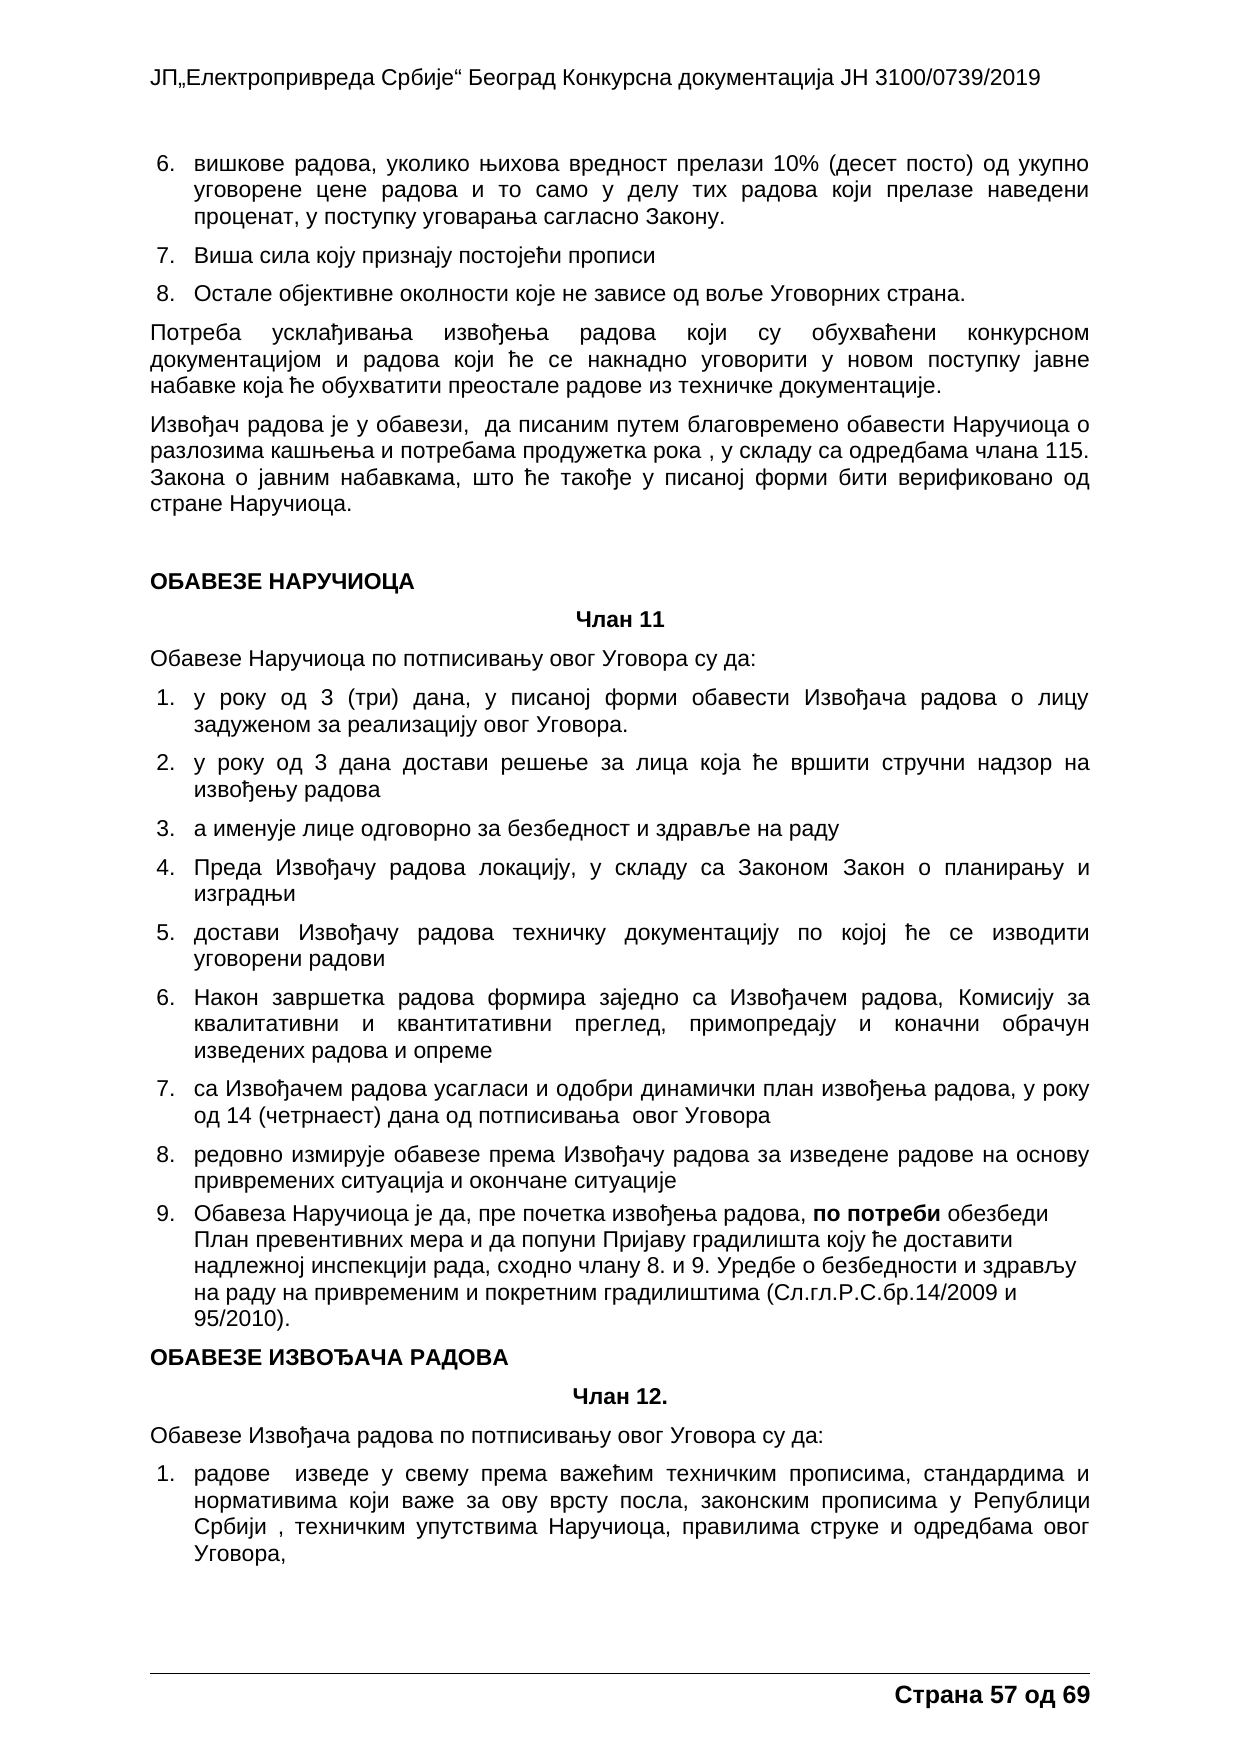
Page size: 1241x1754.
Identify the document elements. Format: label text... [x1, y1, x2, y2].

text Члан 12. [150, 1383, 1090, 1409]
list Остале објективне околности које не зависе од воље Уговорних страна. [156, 280, 1090, 307]
text Извођач радова је у обавези, да писаним путем благовремено обавести Наручиоца о разлозима кашњења и потребама продужетка рока , у складу са одредбама члана 115. Закона о јавним набавкама, што ће такође у писаној форми бити верификовано од стране Наручиоца. [150, 411, 1090, 516]
text ОБАВЕЗЕ ИЗВОЂАЧА РАДОВА [150, 1344, 1090, 1370]
text Обавезе Извођача радова по потписивању овог Уговора су да: [150, 1422, 1090, 1448]
list редовно измирује обавезе према Извођачу радова за изведене радове на основу привремених ситуација и окончане ситуације [156, 1141, 1090, 1193]
list Након завршетка радова формира заједно са Извођачем радова, Комисију за квалитативни и квантитативни преглед, примопредају и коначни обрачун изведених радова и опреме [156, 984, 1090, 1063]
text Потреба усклађивања извођења радова који су обухваћени конкурсном документацијом и радова који ће се накнадно уговорити у новом поступку јавне набавке која ће обухватити преостале радове из техничке документације. [150, 319, 1090, 398]
text Члан 11 [150, 606, 1090, 633]
list вишкове радова, уколико њихова вредност прелази 10% (десет посто) од укупно уговорене цене радова и то само у делу тих радова који прелазе наведени проценат, у поступку уговарања сагласно Закону. [156, 150, 1090, 229]
list са Извођачем радова усагласи и одобри динамички план извођења радова, у року од 14 (четрнаест) дана од потписивања овог Уговора [156, 1075, 1090, 1128]
text Обавезе Наручиоца по потписивању овог Уговора су да: [150, 645, 1090, 672]
text ОБАВЕЗЕ НАРУЧИОЦА [150, 568, 1090, 594]
list у року од 3 (три) дана, у писаној форми обавести Извођача радова о лицу задуженом за реализацију овог Уговора. [156, 684, 1090, 737]
list а именује лице одговорно за безбедност и здравље на раду [156, 814, 1090, 841]
list Преда Извођачу радова локацију, у складу са Законом Закон о планирању и изградњи [156, 853, 1090, 906]
list Обавеза Наручиоца је да, пре почетка извођења радова, по потреби обезбеди План превентивних мера и да попуни Пријаву градилишта коју ће доставити надлежној инспекцији рада, сходно члану 8. и 9. Уредбе о безбедности и здрављу на раду на привременим и покретним градилиштима (Сл.гл.Р.С.бр.14/2009 и 95/2010). [156, 1199, 1090, 1331]
list достави Извођачу радова техничку документацију по којој ће се изводити уговорени радови [156, 919, 1090, 971]
list Виша сила коју признају постојећи прописи [156, 242, 1090, 268]
list радове изведе у свему према важећим техничким прописима, стандардима и нормативима који важе за ову врсту посла, законским прописима у Републици Србији , техничким упутствима Наручиоца, правилима струке и одредбама овог Уговора, [156, 1460, 1090, 1566]
list у року од 3 дана достави решење за лица која ће вршити стручни надзор на извођењу радова [156, 749, 1090, 802]
